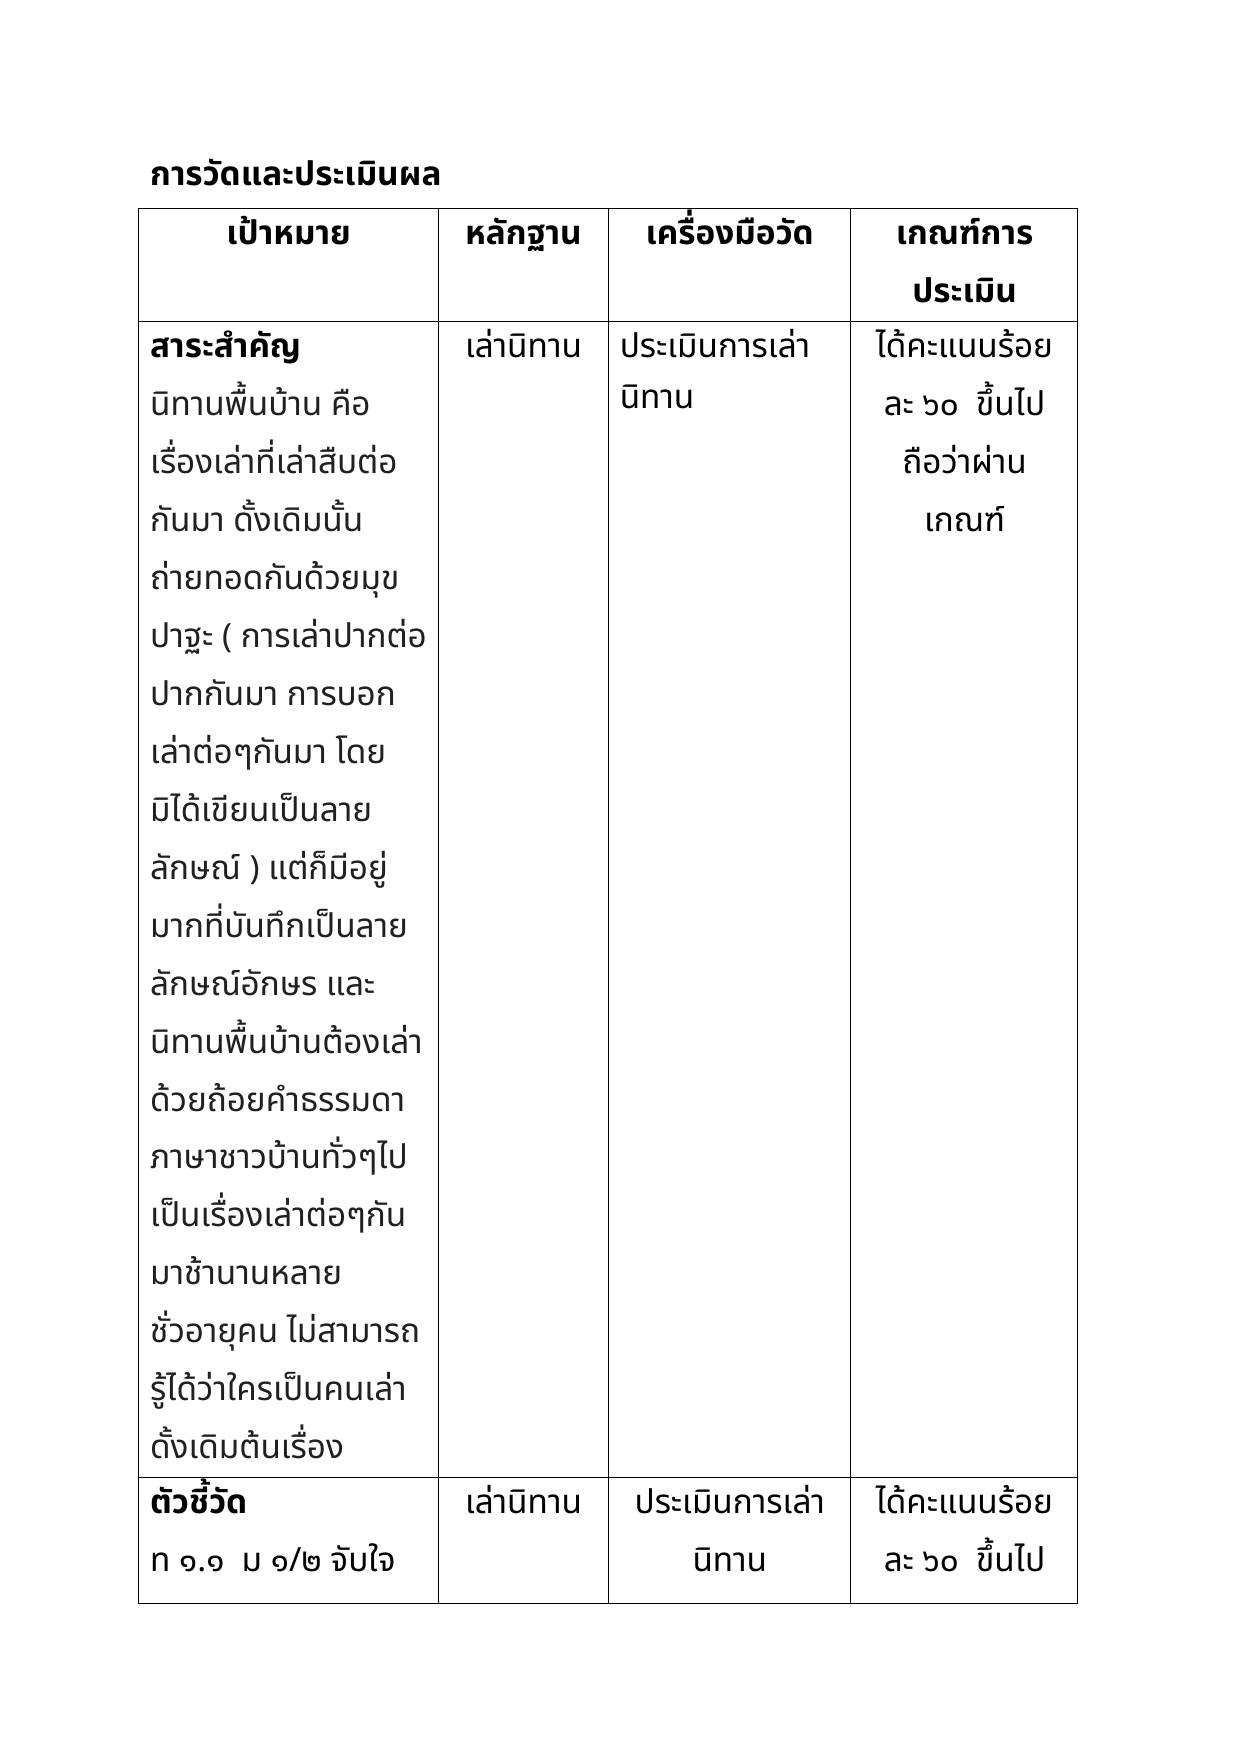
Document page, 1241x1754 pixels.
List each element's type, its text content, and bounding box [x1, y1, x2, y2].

table_cell สาระสำคัญ นิทานพื้นบ้าน คือ เรื่องเล่าที่เล่าสืบต่อกันมา ดั้งเดิมนั้นถ่ายทอดกันด้วยมุขปาฐะ ( การเล่าปากต่อปากกันมา การบอกเล่าต่อๆกันมา โดยมิได้เขียนเป็นลายลักษณ์ ) แต่ก็มีอยู่มากที่บันทึกเป็นลายลักษณ์อักษร และนิทานพื้นบ้านต้องเล่าด้วยถ้อยคำธรรมดาภาษาชาวบ้านทั่วๆไป เป็นเรื่องเล่าต่อๆกันมาช้านานหลาย ชั่วอายุคน ไม่สามารถรู้ได้ว่าใครเป็นคนเล่าดั้งเดิมต้นเรื่อง [139, 322, 438, 1477]
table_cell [851, 1478, 1077, 1603]
table_cell ประเมินการเล่านิทาน [609, 1478, 850, 1603]
table_header หลักฐาน [439, 209, 608, 321]
table_header เป้าหมาย [139, 209, 438, 321]
table_header เกณฑ์การประเมิน [851, 209, 1077, 321]
table_header เครื่องมือวัด [609, 209, 850, 321]
table_cell เล่านิทาน [439, 1478, 608, 1603]
table_cell เล่านิทาน [439, 322, 608, 1477]
text การวัดและประเมินผล [150, 150, 1090, 200]
table_cell ประเมินการเล่านิทาน [609, 322, 850, 1477]
table_cell ได้คะแนนร้อยละ ๖๐ ขึ้นไปถือว่าผ่านเกณฑ์ [851, 322, 1077, 1477]
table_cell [139, 1478, 438, 1603]
